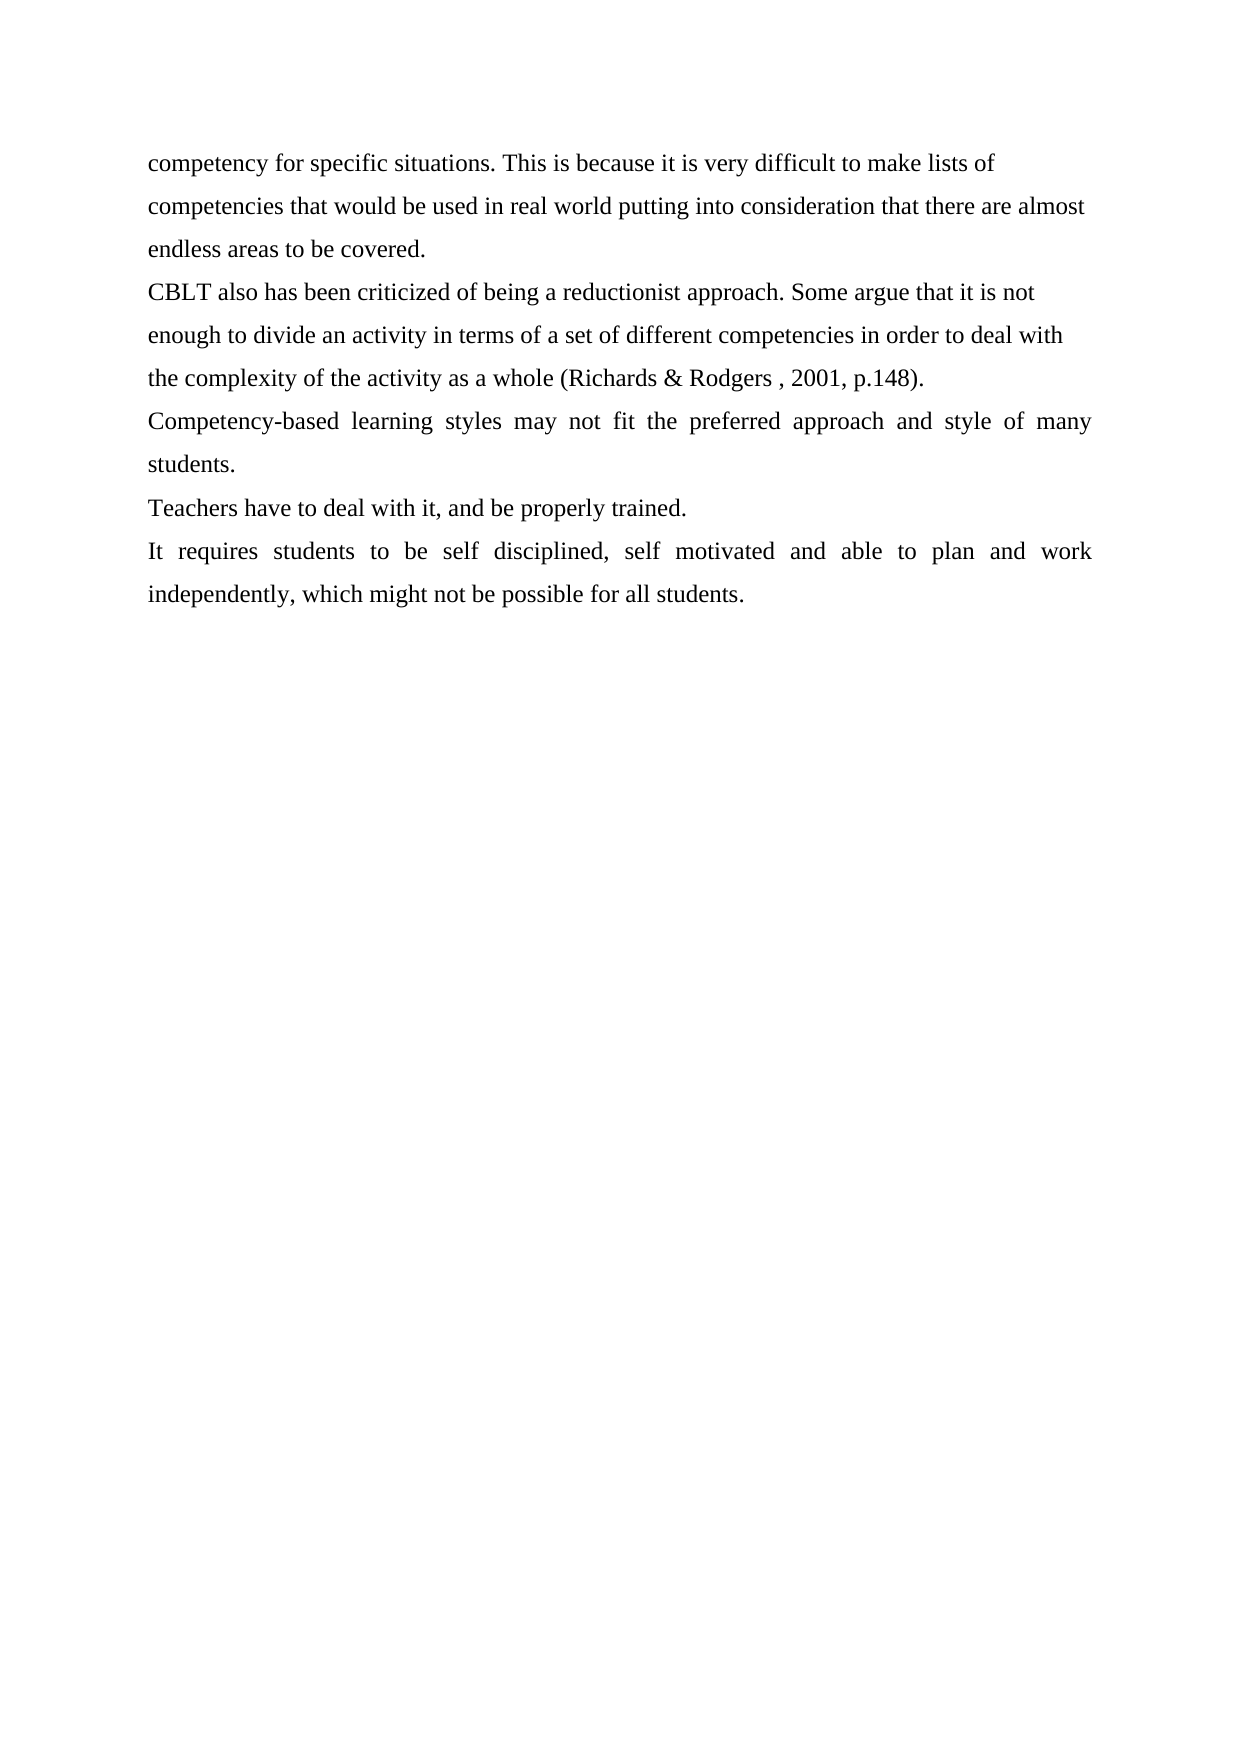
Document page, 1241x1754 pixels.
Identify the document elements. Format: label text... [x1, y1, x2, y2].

text Teachers have to deal with it, and be properly trained. [148, 493, 1093, 521]
text Competency-based learning styles may not fit the preferred approach and style of many students. [148, 406, 1093, 478]
text endless areas to be covered. [148, 234, 1093, 263]
text CBLT also has been criticized of being a reductionist approach. Some argue that it is not [148, 277, 1093, 306]
text competencies that would be used in real world putting into consideration that there are almost [148, 191, 1093, 219]
text It requires students to be self disciplined, self motivated and able to plan and work independently, which might not be possible for all students. [148, 536, 1093, 608]
text enough to divide an activity in terms of a set of different competencies in order to deal with [148, 320, 1093, 349]
text competency for specific situations. This is because it is very difficult to make lists of [148, 148, 1093, 176]
text the complexity of the activity as a whole (Richards & Rodgers , 2001, p.148). [148, 363, 1093, 392]
